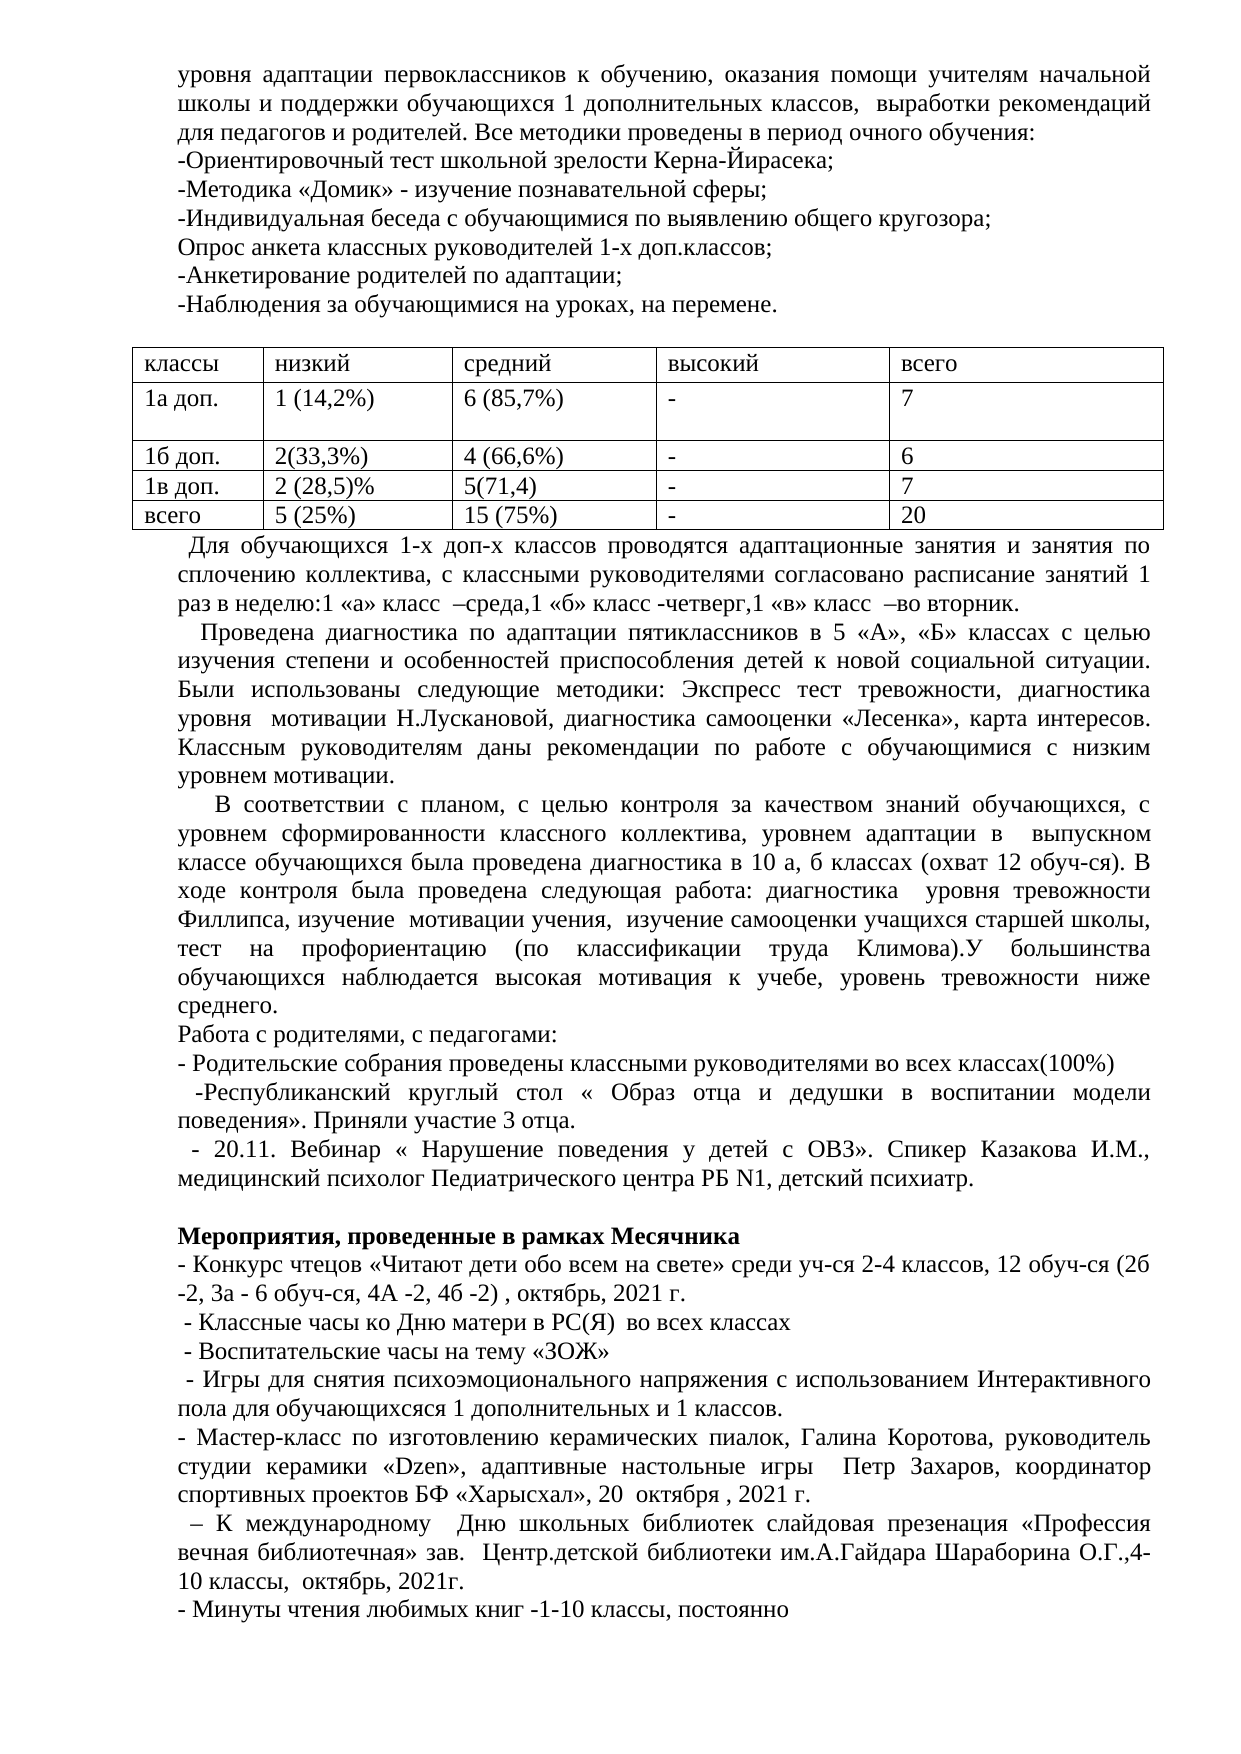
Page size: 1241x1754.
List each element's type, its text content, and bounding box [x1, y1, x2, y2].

table_header средний [453, 348, 656, 382]
table_cell 1а доп. [133, 383, 263, 440]
table_cell 6 (85,7%) [453, 383, 656, 440]
table_header низкий [264, 348, 452, 382]
table_header высокий [657, 348, 889, 382]
table_cell - [657, 441, 889, 470]
text - 20.11. Вебинар « Нарушение поведения у детей с ОВЗ». Спикер Казакова И.М., медицинский психолог Педиатрического центра РБ N1, детский психиатр. [177, 1134, 1152, 1192]
table_cell 20 [890, 501, 1163, 529]
table_cell 4 (66,6%) [453, 441, 656, 470]
text - Минуты чтения любимых книг -1-10 классы, постоянно [177, 1594, 1152, 1623]
table_cell - [657, 471, 889, 499]
text - Конкурс чтецов «Читают дети обо всем на свете» среди уч-ся 2-4 классов, 12 обуч-ся (2б -2, 3а - 6 обуч-ся, 4А -2, 4б -2) , октябрь, 2021 г. [177, 1249, 1152, 1307]
text -Ориентировочный тест школьной зрелости Керна-Йирасека; [177, 145, 1152, 174]
text Для обучающихся 1-х доп-х классов проводятся адаптационные занятия и занятия по сплочению коллектива, с классными руководителями согласовано расписание занятий 1 раз в неделю:1 «а» класс –среда,1 «б» класс -четверг,1 «в» класс –во вторник. [177, 530, 1152, 617]
text - Классные часы ко Дню матери в РС(Я) во всех классах [177, 1307, 1152, 1336]
text - Мастер-класс по изготовлению керамических пиалок, Галина Коротова, руководитель студии керамики «Dzen», адаптивные настольные игры Петр Захаров, координатор спортивных проектов БФ «Харысхал», 20 октября , 2021 г. [177, 1422, 1152, 1508]
text -Методика «Домик» - изучение познавательной сферы; [177, 174, 1152, 203]
table_header всего [890, 348, 1163, 382]
text - Воспитательские часы на тему «ЗОЖ» [177, 1336, 1152, 1364]
table_cell 2(33,3%) [264, 441, 452, 470]
text Работа с родителями, с педагогами: [177, 1019, 1152, 1048]
table_cell 15 (75%) [453, 501, 656, 529]
text - Игры для снятия психоэмоционального напряжения с использованием Интерактивного пола для обучающихсяся 1 дополнительных и 1 классов. [177, 1364, 1152, 1422]
table_cell 7 [890, 383, 1163, 440]
table_header классы [133, 348, 263, 382]
text – К международному Дню школьных библиотек слайдовая презенация «Профессия вечная библиотечная» зав. Центр.детской библиотеки им.А.Гайдара Шараборина О.Г.,4-10 классы, октябрь, 2021г. [177, 1508, 1152, 1594]
text -Анкетирование родителей по адаптации; [177, 260, 1152, 289]
table_cell 1в доп. [133, 471, 263, 499]
table_cell 5 (25%) [264, 501, 452, 529]
table_cell - [657, 383, 889, 440]
text -Республиканский круглый стол « Образ отца и дедушки в воспитании модели поведения». Приняли участие 3 отца. [177, 1077, 1152, 1134]
table_cell всего [133, 501, 263, 529]
text Мероприятия, проведенные в рамках Месячника [177, 1221, 1152, 1249]
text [177, 59, 1152, 145]
text В соответствии с планом, с целью контроля за качеством знаний обучающихся, с уровнем сформированности классного коллектива, уровнем адаптации в выпускном классе обучающихся была проведена диагностика в 10 а, б классах (охват 12 обуч-ся). В ходе контроля была проведена следующая работа: диагностика уровня тревожности Филлипса, изучение мотивации учения, изучение самооценки учащихся старшей школы, тест на профориентацию (по классификации труда Климова).У большинства обучающихся наблюдается высокая мотивация к учебе, уровень тревожности ниже среднего. [177, 789, 1152, 1019]
table_cell 6 [890, 441, 1163, 470]
text -Наблюдения за обучающимися на уроках, на перемене. [177, 289, 1152, 318]
table_cell 2 (28,5)% [264, 471, 452, 499]
text Проведена диагностика по адаптации пятиклассников в 5 «А», «Б» классах с целью изучения степени и особенностей приспособления детей к новой социальной ситуации. Были использованы следующие методики: Экспресс тест тревожности, диагностика уровня мотивации Н.Лускановой, диагностика самооценки «Лесенка», карта интересов. Классным руководителям даны рекомендации по работе с обучающимися с низким уровнем мотивации. [177, 617, 1152, 789]
text Опрос анкета классных руководителей 1-х доп.классов; [177, 232, 1152, 260]
table_cell 1 (14,2%) [264, 383, 452, 440]
table_cell 1б доп. [133, 441, 263, 470]
table_cell 5(71,4) [453, 471, 656, 499]
table_cell 7 [890, 471, 1163, 499]
text -Индивидуальная беседа с обучающимися по выявлению общего кругозора; [177, 203, 1152, 232]
table_cell - [657, 501, 889, 529]
text - Родительские собрания проведены классными руководителями во всех классах(100%) [177, 1048, 1152, 1077]
